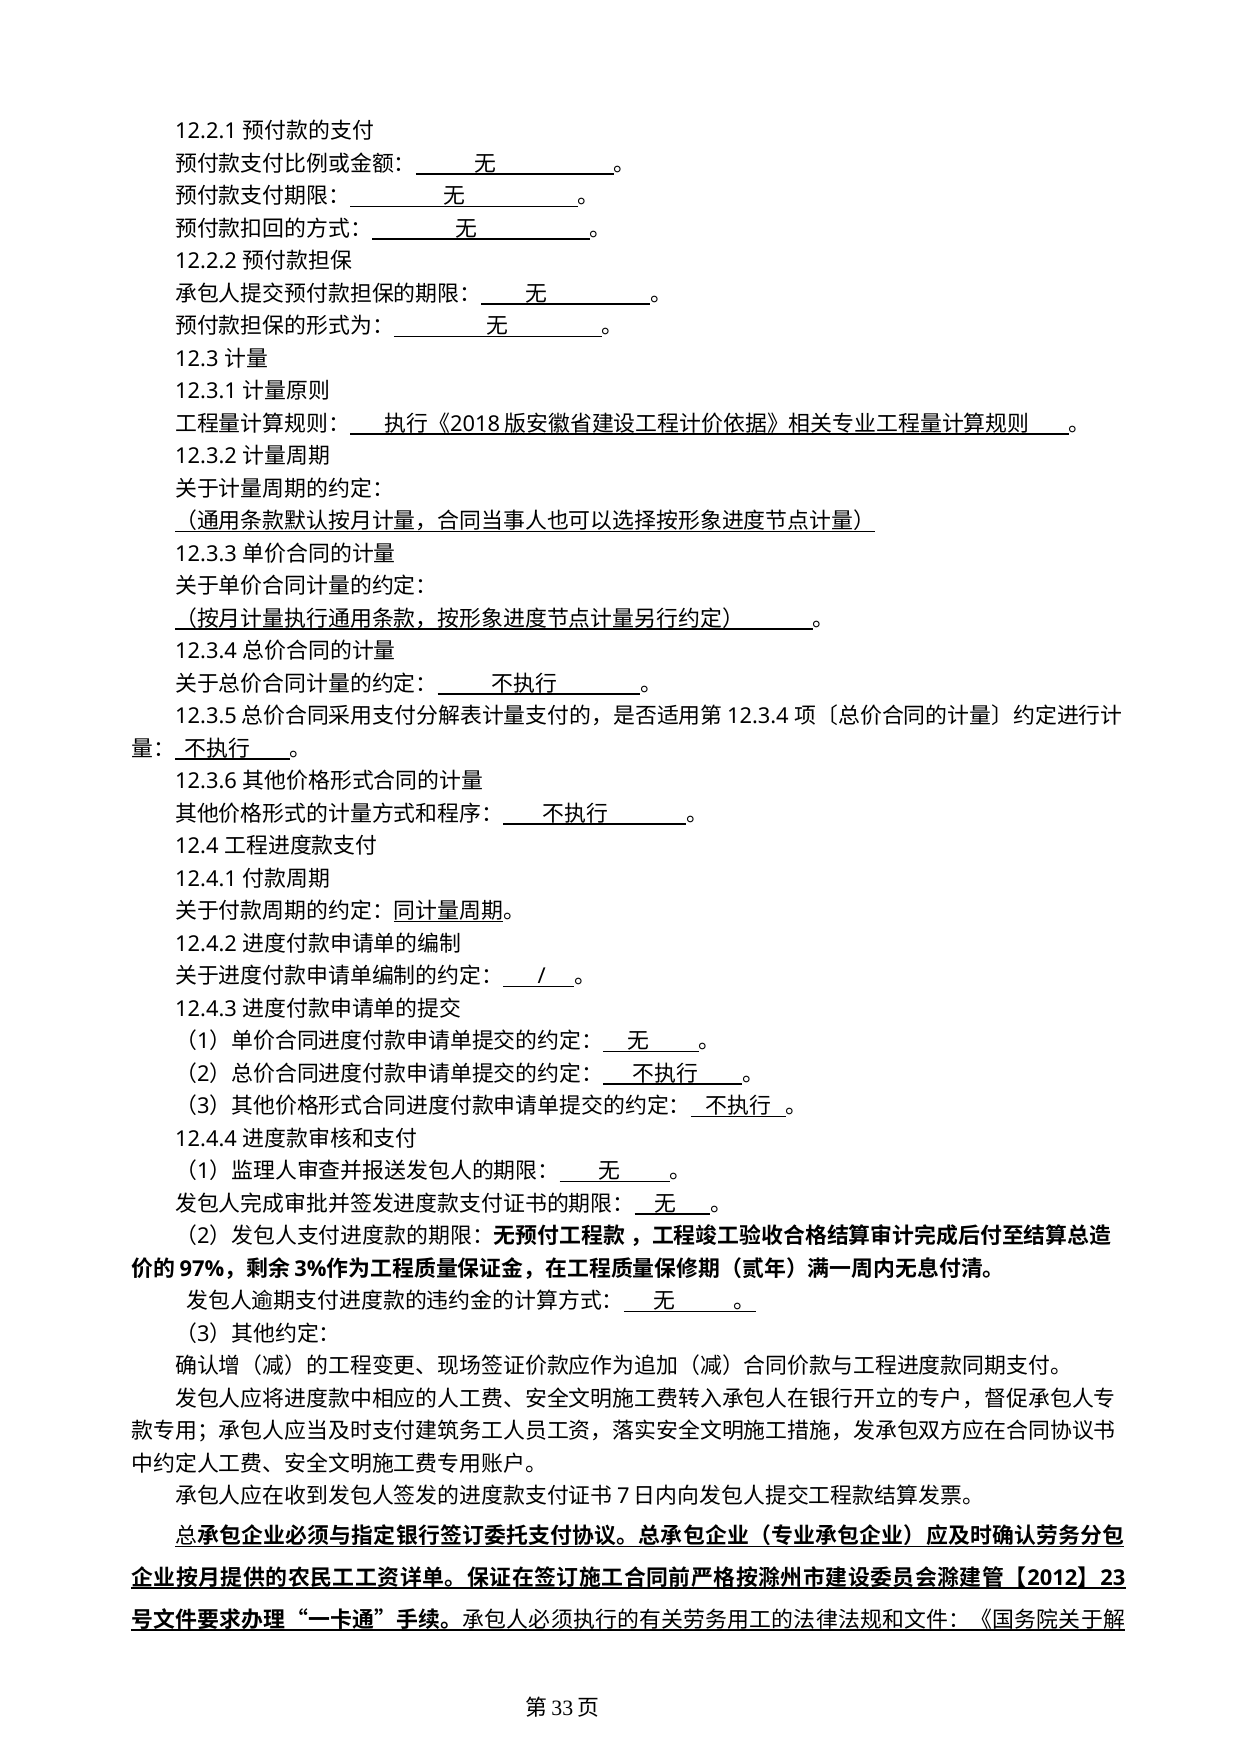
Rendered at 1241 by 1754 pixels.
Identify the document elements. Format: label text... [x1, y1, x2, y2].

text （按月计量执行通用条款，按形象进度节点计量另行约定） 。 [131, 601, 1125, 633]
text 12.4.1 付款周期 [131, 861, 1125, 893]
text （1）单价合同进度付款申请单提交的约定： 无 。 [131, 1023, 1125, 1056]
text 关于付款周期的约定：同计量周期。 [131, 893, 1125, 926]
text 关于总价合同计量的约定： 不执行 。 [131, 666, 1125, 698]
text 12.3.4 总价合同的计量 [131, 633, 1125, 666]
text 12.4.2 进度付款申请单的编制 [131, 926, 1125, 958]
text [131, 1589, 1125, 1629]
text 预付款支付比例或金额： 无 。 [131, 146, 1125, 178]
text 发包人应将进度款中相应的人工费、安全文明施工费转入承包人在银行开立的专户，督促承包人专款专用；承包人应当及时支付建筑务工人员工资，落实安全文明施工措施，发承包双方应在合同协议书中约定人工费、安全文明施工费专用账户。 [131, 1381, 1125, 1478]
text 发包人完成审批并签发进度款支付证书的期限： 无 。 [131, 1186, 1125, 1218]
text （2）总价合同进度付款申请单提交的约定： 不执行 。 [131, 1056, 1125, 1088]
text 12.3.6 其他价格形式合同的计量 [131, 763, 1125, 796]
text （3）其他价格形式合同进度付款申请单提交的约定： 不执行 。 [131, 1088, 1125, 1121]
text 12.2.1 预付款的支付 [131, 113, 1125, 146]
text 确认增（减）的工程变更、现场签证价款应作为追加（减）合同价款与工程进度款同期支付。 [131, 1348, 1125, 1381]
text 预付款扣回的方式： 无 。 [131, 211, 1125, 243]
text 承包人应在收到发包人签发的进度款支付证书7日内向发包人提交工程款结算发票。 [131, 1478, 1125, 1511]
text 关于单价合同计量的约定： [131, 568, 1125, 601]
text 预付款支付期限： 无 。 [131, 178, 1125, 211]
text 12.2.2 预付款担保 [131, 243, 1125, 276]
text 12.4.3 进度付款申请单的提交 [131, 991, 1125, 1023]
text （2）发包人支付进度款的期限：无预付工程款 ，工程竣工验收合格结算审计完成后付至结算总造价的97%，剩余3%作为工程质量保证金，在工程质量保修期（贰年）满一周内无息付清。 [131, 1218, 1125, 1283]
text 工程量计算规则： 执行《2018版安徽省建设工程计价依据》相关专业工程量计算规则 。 [131, 406, 1125, 438]
text 关于计量周期的约定： [131, 471, 1125, 503]
text 预付款担保的形式为： 无 。 [131, 308, 1125, 341]
text 关于进度付款申请单编制的约定： / 。 [131, 958, 1125, 991]
text 12.4 工程进度款支付 [131, 828, 1125, 861]
text 12.3 计量 [131, 341, 1125, 373]
text （3）其他约定： [131, 1316, 1125, 1348]
text 12.3.1 计量原则 [131, 373, 1125, 406]
text 12.3.3 单价合同的计量 [131, 536, 1125, 568]
text （1）监理人审查并报送发包人的期限： 无 。 [131, 1153, 1125, 1186]
text 12.3.2 计量周期 [131, 438, 1125, 471]
text 12.4.4 进度款审核和支付 [131, 1121, 1125, 1153]
text （通用条款默认按月计量，合同当事人也可以选择按形象进度节点计量） [131, 503, 1125, 536]
text 12.3.5总价合同采用支付分解表计量支付的，是否适用第12.3.4 项〔总价合同的计量〕约定进行计量： 不执行 。 [131, 698, 1125, 763]
text 承包人提交预付款担保的期限： 无 。 [131, 276, 1125, 308]
text 其他价格形式的计量方式和程序： 不执行 。 [131, 796, 1125, 828]
text 发包人逾期支付进度款的违约金的计算方式： 无 。 [131, 1283, 1125, 1316]
